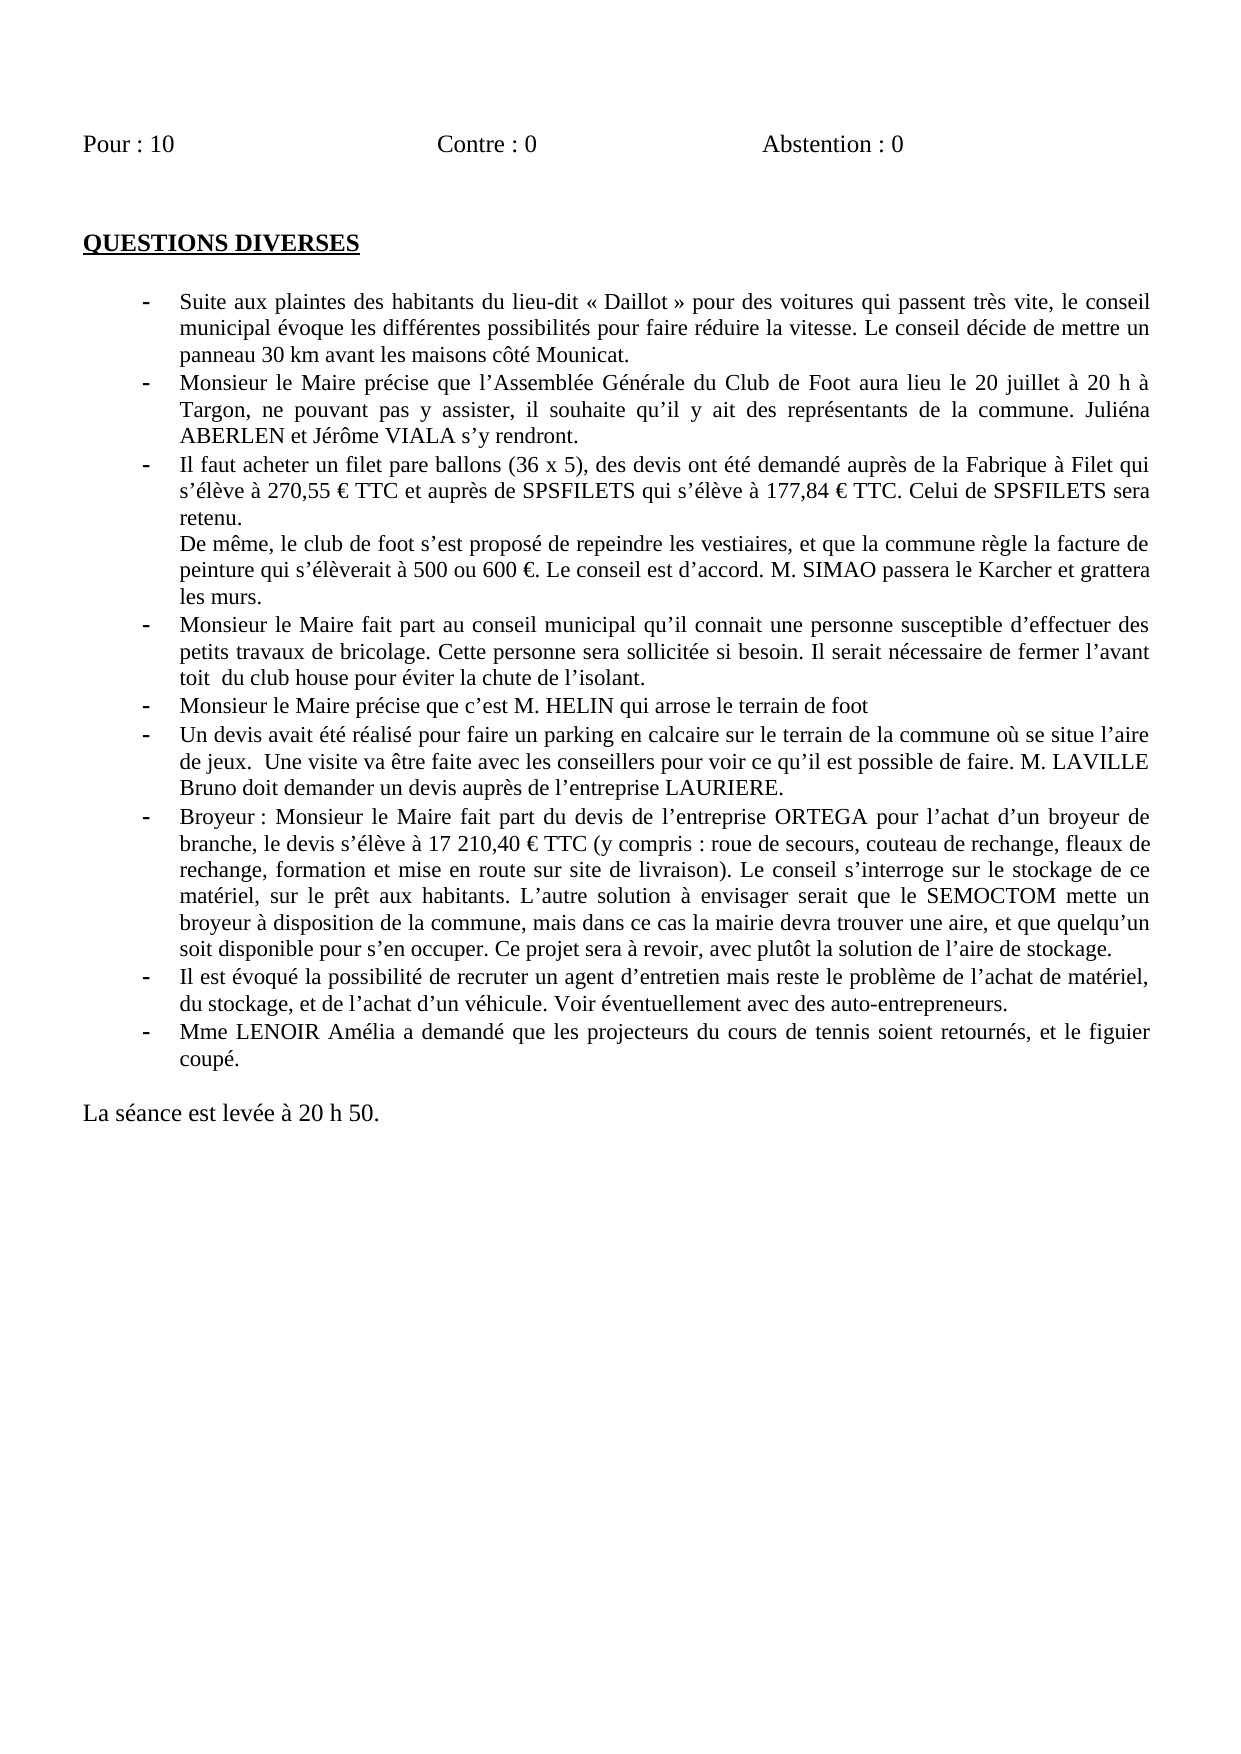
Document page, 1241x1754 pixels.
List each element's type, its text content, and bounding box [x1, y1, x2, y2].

list Un devis avait été réalisé pour faire un parking en calcaire sur le terrain de la commune où se situe l’aire de jeux. Une visite va être faite avec les conseillers pour voir ce qu’il est possible de faire. M. LAVILLE Bruno doit demander un devis auprès de l’entreprise LAURIERE. [142, 719, 1152, 801]
list QUESTIONS DIVERSES [83, 228, 1152, 257]
list Monsieur le Maire précise que c’est M. HELIN qui arrose le terrain de foot [142, 691, 1152, 719]
text La séance est levée à 20 h 50. [83, 1098, 1196, 1127]
list Il faut acheter un filet pare ballons (36 x 5), des devis ont été demandé auprès de la Fabrique à Filet qui s’élève à 270,55 € TTC et auprès de SPSFILETS qui s’élève à 177,84 € TTC. Celui de SPSFILETS sera retenu. [142, 449, 1152, 530]
list Broyeur : Monsieur le Maire fait part du devis de l’entreprise ORTEGA pour l’achat d’un broyeur de branche, le devis s’élève à 17 210,40 € TTC (y compris : roue de secours, couteau de rechange, fleaux de rechange, formation et mise en route sur site de livraison). Le conseil s’interroge sur le stockage de ce matériel, sur le prêt aux habitants. L’autre solution à envisager serait que le SEMOCTOM mette un broyeur à disposition de la commune, mais dans ce cas la mairie devra trouver une aire, et que quelqu’un soit disponible pour s’en occuper. Ce projet sera à revoir, avec plutôt la solution de l’aire de stockage. [142, 801, 1152, 961]
list Monsieur le Maire fait part au conseil municipal qu’il connait une personne susceptible d’effectuer des petits travaux de bricolage. Cette personne sera sollicitée si besoin. Il serait nécessaire de fermer l’avant toit du club house pour éviter la chute de l’isolant. [142, 609, 1152, 691]
list Mme LENOIR Amélia a demandé que les projecteurs du cours de tennis soient retournés, et le figuier coupé. [142, 1016, 1152, 1072]
list Monsieur le Maire précise que l’Assemblée Générale du Club de Foot aura lieu le 20 juillet à 20 h à Targon, ne pouvant pas y assister, il souhaite qu’il y ait des représentants de la commune. Juliéna ABERLEN et Jérôme VIALA s’y rendront. [142, 367, 1152, 449]
list Il est évoqué la possibilité de recruter un agent d’entretien mais reste le problème de l’achat de matériel, du stockage, et de l’achat d’un véhicule. Voir éventuellement avec des auto-entrepreneurs. [142, 961, 1152, 1016]
list Suite aux plaintes des habitants du lieu-dit « Daillot » pour des voitures qui passent très vite, le conseil municipal évoque les différentes possibilités pour faire réduire la vitesse. Le conseil décide de mettre un panneau 30 km avant les maisons côté Mounicat. [142, 286, 1152, 367]
list De même, le club de foot s’est proposé de repeindre les vestiaires, et que la commune règle la facture de peinture qui s’élèverait à 500 ou 600 €. Le conseil est d’accord. M. SIMAO passera le Karcher et grattera les murs. [179, 530, 1152, 609]
text Pour : 10 Contre : 0 Abstention : 0 [83, 129, 1152, 158]
